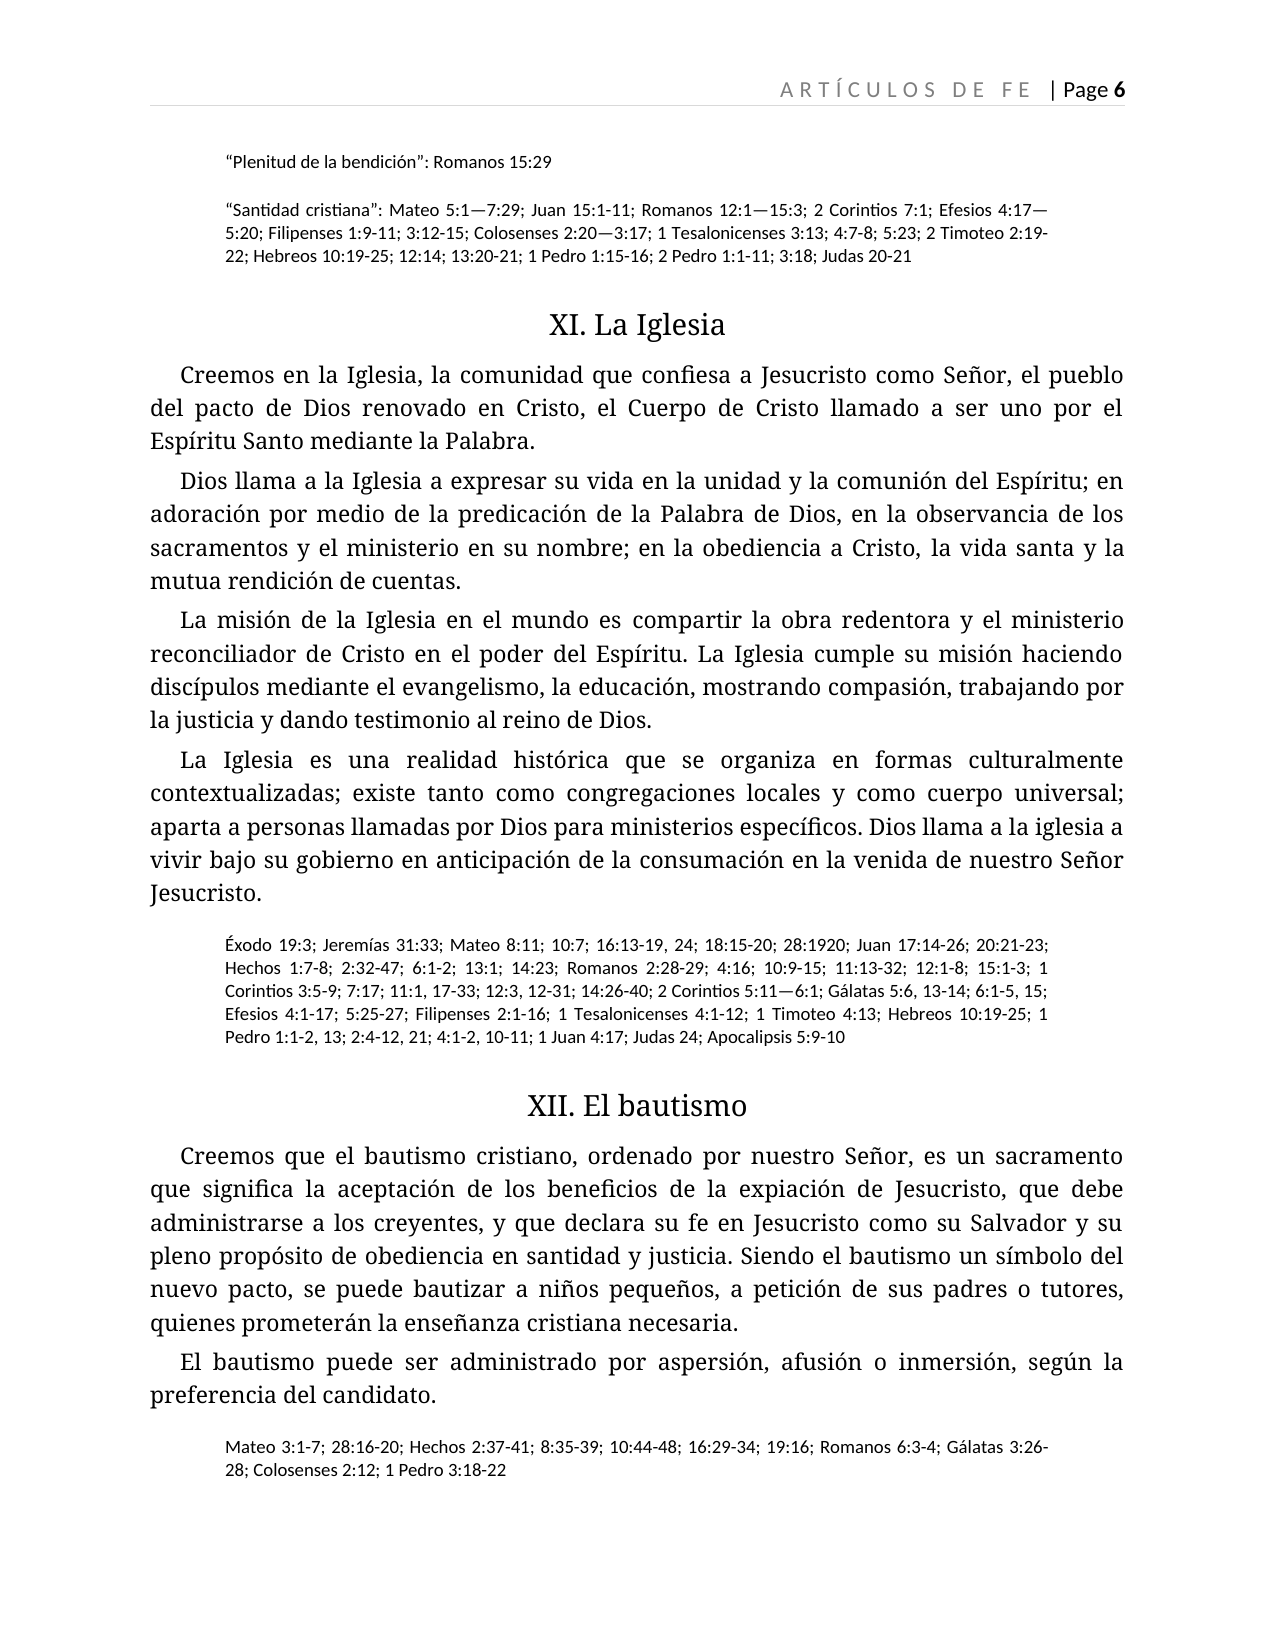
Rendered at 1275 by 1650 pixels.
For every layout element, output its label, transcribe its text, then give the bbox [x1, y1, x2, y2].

text Mateo 3:1-7; 28:16-20; Hechos 2:37-41; 8:35-39; 10:44-48; 16:29-34; 19:16; Romanos 6:3-4; Gálatas 3:26-28; Colosenses 2:12; 1 Pedro 3:18-22 [225, 1436, 1050, 1481]
text La Iglesia es una realidad histórica que se organiza en formas culturalmente contextualizadas; existe tanto como congregaciones locales y como cuerpo universal; aparta a personas llamadas por Dios para ministerios específicos. Dios llama a la iglesia a vivir bajo su gobierno en anticipación de la consumación en la venida de nuestro Señor Jesucristo. [150, 742, 1125, 908]
text “Santidad cristiana”: Mateo 5:1—7:29; Juan 15:1-11; Romanos 12:1—15:3; 2 Corintios 7:1; Efesios 4:17—5:20; Filipenses 1:9-11; 3:12-15; Colosenses 2:20—3:17; 1 Tesalonicenses 3:13; 4:7-8; 5:23; 2 Timoteo 2:19-22; Hebreos 10:19-25; 12:14; 13:20-21; 1 Pedro 1:15-16; 2 Pedro 1:1-11; 3:18; Judas 20-21 [225, 198, 1050, 267]
text El bautismo puede ser administrado por aspersión, afusión o inmersión, según la preferencia del candidato. [150, 1344, 1125, 1411]
text XII. El bautismo [150, 1086, 1125, 1125]
text Creemos que el bautismo cristiano, ordenado por nuestro Señor, es un sacramento que significa la aceptación de los beneficios de la expiación de Jesucristo, que debe administrarse a los creyentes, y que declara su fe en Jesucristo como su Salvador y su pleno propósito de obediencia en santidad y justicia. Siendo el bautismo un símbolo del nuevo pacto, se puede bautizar a niños pequeños, a petición de sus padres o tutores, quienes prometerán la enseñanza cristiana necesaria. [150, 1138, 1125, 1338]
text Creemos en la Iglesia, la comunidad que confiesa a Jesucristo como Señor, el pueblo del pacto de Dios renovado en Cristo, el Cuerpo de Cristo llamado a ser uno por el Espíritu Santo mediante la Palabra. [150, 356, 1125, 456]
text “Plenitud de la bendición”: Romanos 15:29 [225, 150, 1050, 173]
text Éxodo 19:3; Jeremías 31:33; Mateo 8:11; 10:7; 16:13-19, 24; 18:15-20; 28:1920; Juan 17:14-26; 20:21-23; Hechos 1:7-8; 2:32-47; 6:1-2; 13:1; 14:23; Romanos 2:28-29; 4:16; 10:9-15; 11:13-32; 12:1-8; 15:1-3; 1 Corintios 3:5-9; 7:17; 11:1, 17-33; 12:3, 12-31; 14:26-40; 2 Corintios 5:11—6:1; Gálatas 5:6, 13-14; 6:1-5, 15; Efesios 4:1-17; 5:25-27; Filipenses 2:1-16; 1 Tesalonicenses 4:1-12; 1 Timoteo 4:13; Hebreos 10:19-25; 1 Pedro 1:1-2, 13; 2:4-12, 21; 4:1-2, 10-11; 1 Juan 4:17; Judas 24; Apocalipsis 5:9-10 [225, 933, 1050, 1048]
text Dios llama a la Iglesia a expresar su vida en la unidad y la comunión del Espíritu; en adoración por medio de la predicación de la Palabra de Dios, en la observancia de los sacramentos y el ministerio en su nombre; en la obediencia a Cristo, la vida santa y la mutua rendición de cuentas. [150, 463, 1125, 596]
text XI. La Iglesia [150, 304, 1125, 344]
text La misión de la Iglesia en el mundo es compartir la obra redentora y el ministerio reconciliador de Cristo en el poder del Espíritu. La Iglesia cumple su misión haciendo discípulos mediante el evangelismo, la educación, mostrando compasión, trabajando por la justicia y dando testimonio al reino de Dios. [150, 602, 1125, 736]
